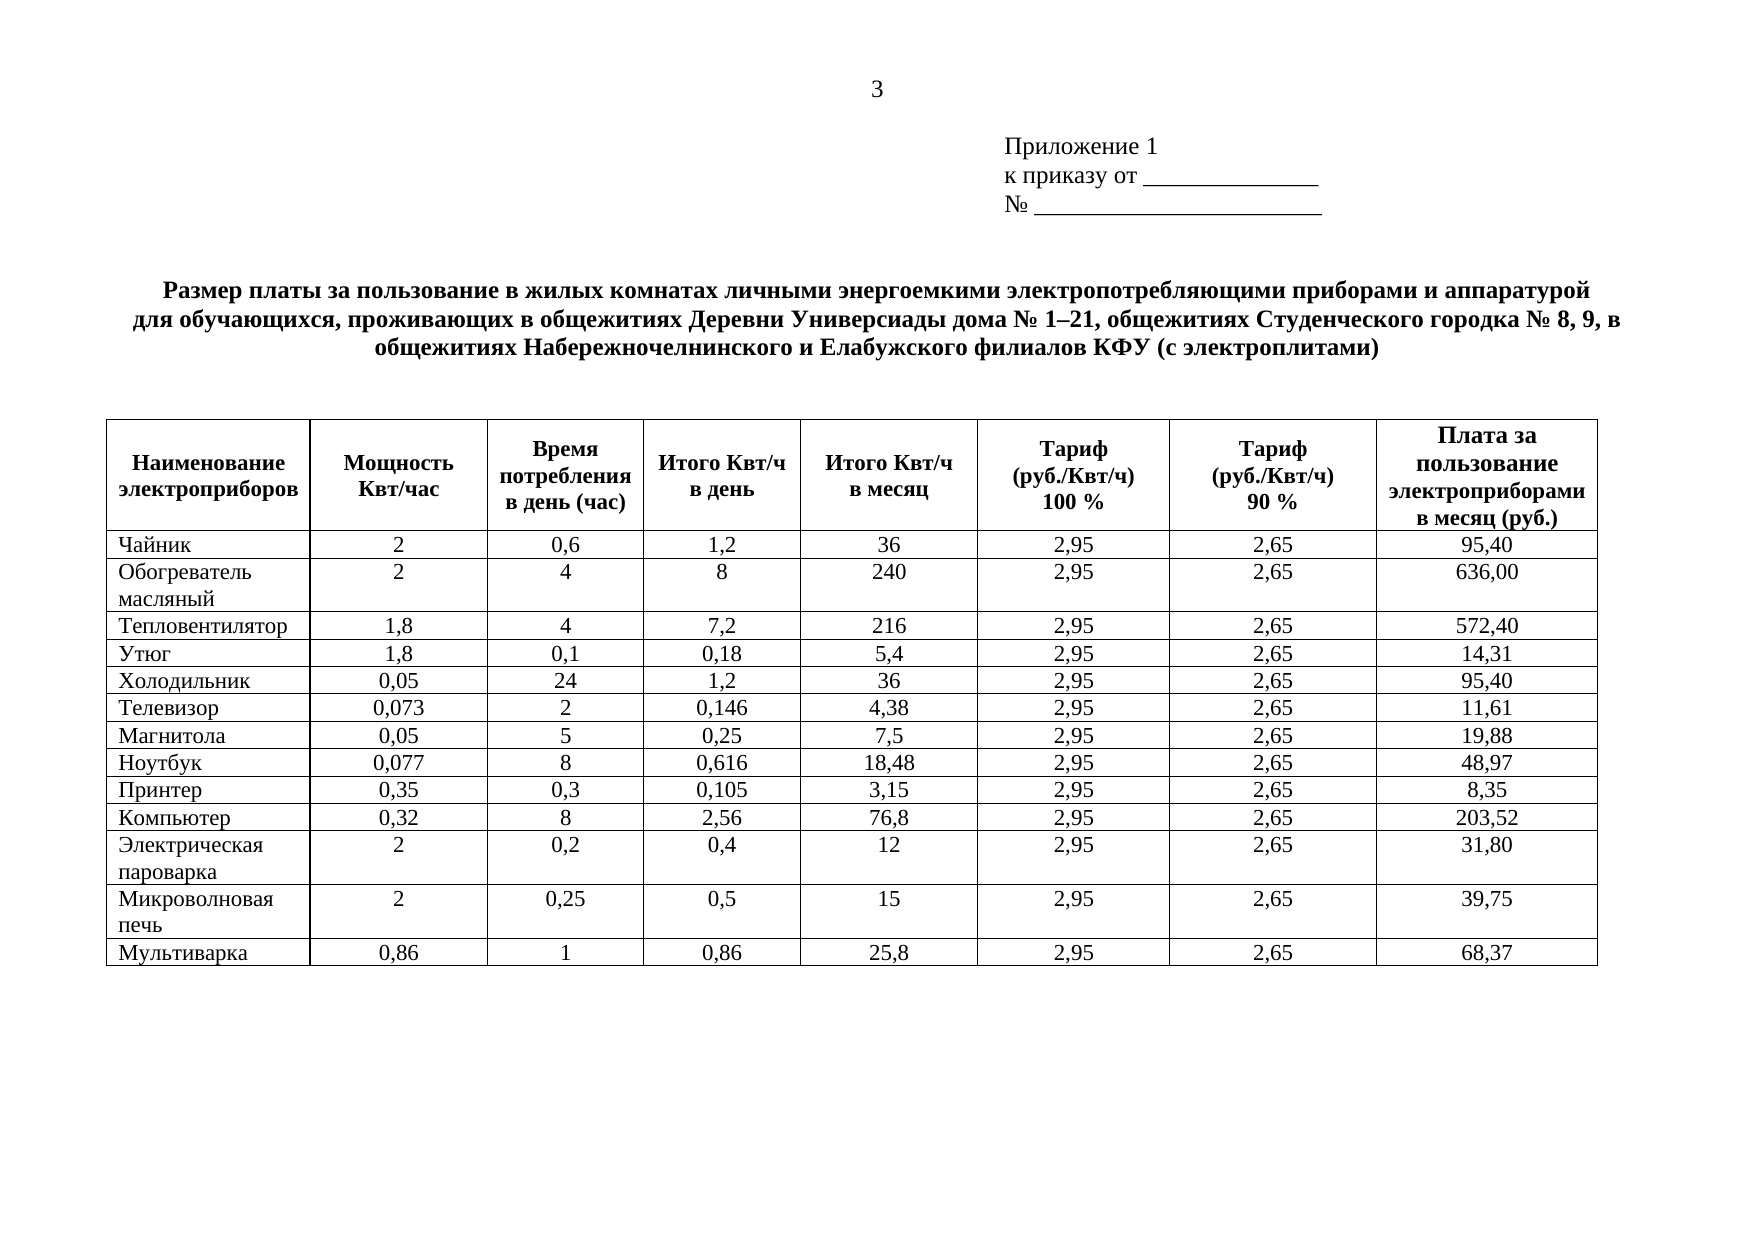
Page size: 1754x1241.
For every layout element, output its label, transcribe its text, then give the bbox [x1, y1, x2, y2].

table_cell 0,105 [644, 777, 800, 803]
table_cell 0,077 [311, 749, 487, 776]
table_cell 0,32 [311, 804, 487, 830]
table_cell 2,65 [1170, 640, 1376, 666]
table_cell Принтер [107, 777, 309, 803]
table_cell 2,95 [978, 885, 1169, 938]
text к приказу от ______________ [1004, 160, 1636, 189]
text для обучающихся, проживающих в общежитиях Деревни Универсиады дома № 1–21, общежитиях Студенческого городка № 8, 9, в общежитиях Набережночелнинского и Елабужского филиалов КФУ (с электроплитами) [118, 304, 1636, 361]
table_cell 48,97 [1377, 749, 1597, 776]
table_cell 39,75 [1377, 885, 1597, 938]
table_cell 2,65 [1170, 885, 1376, 938]
table_cell 18,48 [801, 749, 977, 776]
table_cell 203,52 [1377, 804, 1597, 830]
table_cell 0,616 [644, 749, 800, 776]
table_cell 0,4 [644, 831, 800, 884]
table_cell 11,61 [1377, 694, 1597, 721]
table_cell 0,1 [488, 640, 643, 666]
table_cell 2,65 [1170, 804, 1376, 830]
table_cell 4 [488, 612, 643, 638]
table_cell 0,2 [488, 831, 643, 884]
table_cell 1,2 [644, 667, 800, 693]
table_cell 0,073 [311, 694, 487, 721]
table_cell 636,00 [1377, 559, 1597, 611]
table_cell 0,05 [311, 667, 487, 693]
table_cell 2,65 [1170, 831, 1376, 884]
table_cell 0,86 [311, 939, 487, 965]
table_cell 1,2 [644, 531, 800, 557]
table_cell 8 [644, 559, 800, 611]
table_cell 2 [311, 831, 487, 884]
table_cell 5,4 [801, 640, 977, 666]
table_cell Тепловентилятор [107, 612, 309, 638]
table_header Наименование электроприборов [107, 420, 309, 530]
table_cell 2,95 [978, 722, 1169, 748]
table_cell 2,95 [978, 612, 1169, 638]
table_cell 95,40 [1377, 531, 1597, 557]
table_cell 31,80 [1377, 831, 1597, 884]
table_cell 76,8 [801, 804, 977, 830]
table_header Мощность Квт/час [311, 420, 487, 530]
table_cell 2,95 [978, 694, 1169, 721]
table_header Итого Квт/ч в день [644, 420, 800, 530]
table_cell Обогреватель масляный [107, 559, 309, 611]
table_cell 3,15 [801, 777, 977, 803]
table_cell 1,8 [311, 640, 487, 666]
table_cell 240 [801, 559, 977, 611]
table_cell 95,40 [1377, 667, 1597, 693]
table_cell 2 [311, 885, 487, 938]
table_cell 2,65 [1170, 777, 1376, 803]
table_header Плата за пользование электроприборами в месяц (руб.) [1377, 420, 1597, 530]
table_cell 0,6 [488, 531, 643, 557]
table_cell 2,95 [978, 777, 1169, 803]
table_cell 2 [311, 531, 487, 557]
text Размер платы за пользование в жилых комнатах личными энергоемкими электропотребляющими приборами и аппаратурой [118, 275, 1636, 304]
table_cell 0,25 [488, 885, 643, 938]
table_cell 5 [488, 722, 643, 748]
table_cell 0,25 [644, 722, 800, 748]
table_cell 7,2 [644, 612, 800, 638]
table_cell 0,35 [311, 777, 487, 803]
table_cell 2,65 [1170, 749, 1376, 776]
table_cell 2,65 [1170, 939, 1376, 965]
table_header Тариф (руб./Квт/ч) 100 % [978, 420, 1169, 530]
table_cell 8 [488, 804, 643, 830]
table_cell 2 [311, 559, 487, 611]
table_cell Ноутбук [107, 749, 309, 776]
table_cell 12 [801, 831, 977, 884]
table_cell 1 [488, 939, 643, 965]
table_cell 2 [488, 694, 643, 721]
table_cell 8,35 [1377, 777, 1597, 803]
table_cell Телевизор [107, 694, 309, 721]
table_cell 0,3 [488, 777, 643, 803]
table_cell 7,5 [801, 722, 977, 748]
table_cell 14,31 [1377, 640, 1597, 666]
table_header Итого Квт/ч в месяц [801, 420, 977, 530]
table_cell 2,95 [978, 531, 1169, 557]
table_cell Микроволновая печь [107, 885, 309, 938]
table_cell 19,88 [1377, 722, 1597, 748]
table_header Тариф (руб./Квт/ч) 90 % [1170, 420, 1376, 530]
table_cell Чайник [107, 531, 309, 557]
table_cell 2,95 [978, 939, 1169, 965]
text № _______________________ [1004, 189, 1636, 217]
table_cell 2,95 [978, 640, 1169, 666]
table_cell 68,37 [1377, 939, 1597, 965]
table_cell Холодильник [107, 667, 309, 693]
table_cell 2,65 [1170, 667, 1376, 693]
table_cell 2,65 [1170, 531, 1376, 557]
table_cell 572,40 [1377, 612, 1597, 638]
table_cell 36 [801, 667, 977, 693]
table_cell 2,65 [1170, 694, 1376, 721]
table_cell Мультиварка [107, 939, 309, 965]
table_cell 216 [801, 612, 977, 638]
table_cell 36 [801, 531, 977, 557]
table_cell Электрическая пароварка [107, 831, 309, 884]
table_cell 0,86 [644, 939, 800, 965]
table_cell 0,18 [644, 640, 800, 666]
table_cell 2,65 [1170, 559, 1376, 611]
table_cell 0,5 [644, 885, 800, 938]
table_cell Утюг [107, 640, 309, 666]
table_cell 25,8 [801, 939, 977, 965]
table_cell 15 [801, 885, 977, 938]
table_cell 2,65 [1170, 722, 1376, 748]
table_cell 1,8 [311, 612, 487, 638]
table_cell 0,146 [644, 694, 800, 721]
table_cell 2,95 [978, 804, 1169, 830]
text Приложение 1 [1004, 131, 1636, 160]
table_cell Компьютер [107, 804, 309, 830]
table_cell 8 [488, 749, 643, 776]
table_cell 2,65 [1170, 612, 1376, 638]
table_cell 2,95 [978, 559, 1169, 611]
table_cell 24 [488, 667, 643, 693]
table_cell 2,95 [978, 667, 1169, 693]
table_cell 0,05 [311, 722, 487, 748]
table_cell 2,56 [644, 804, 800, 830]
table_cell 4 [488, 559, 643, 611]
table_cell 4,38 [801, 694, 977, 721]
table_cell Магнитола [107, 722, 309, 748]
table_cell 2,95 [978, 749, 1169, 776]
table_header Время потребления в день (час) [488, 420, 643, 530]
table_cell 2,95 [978, 831, 1169, 884]
